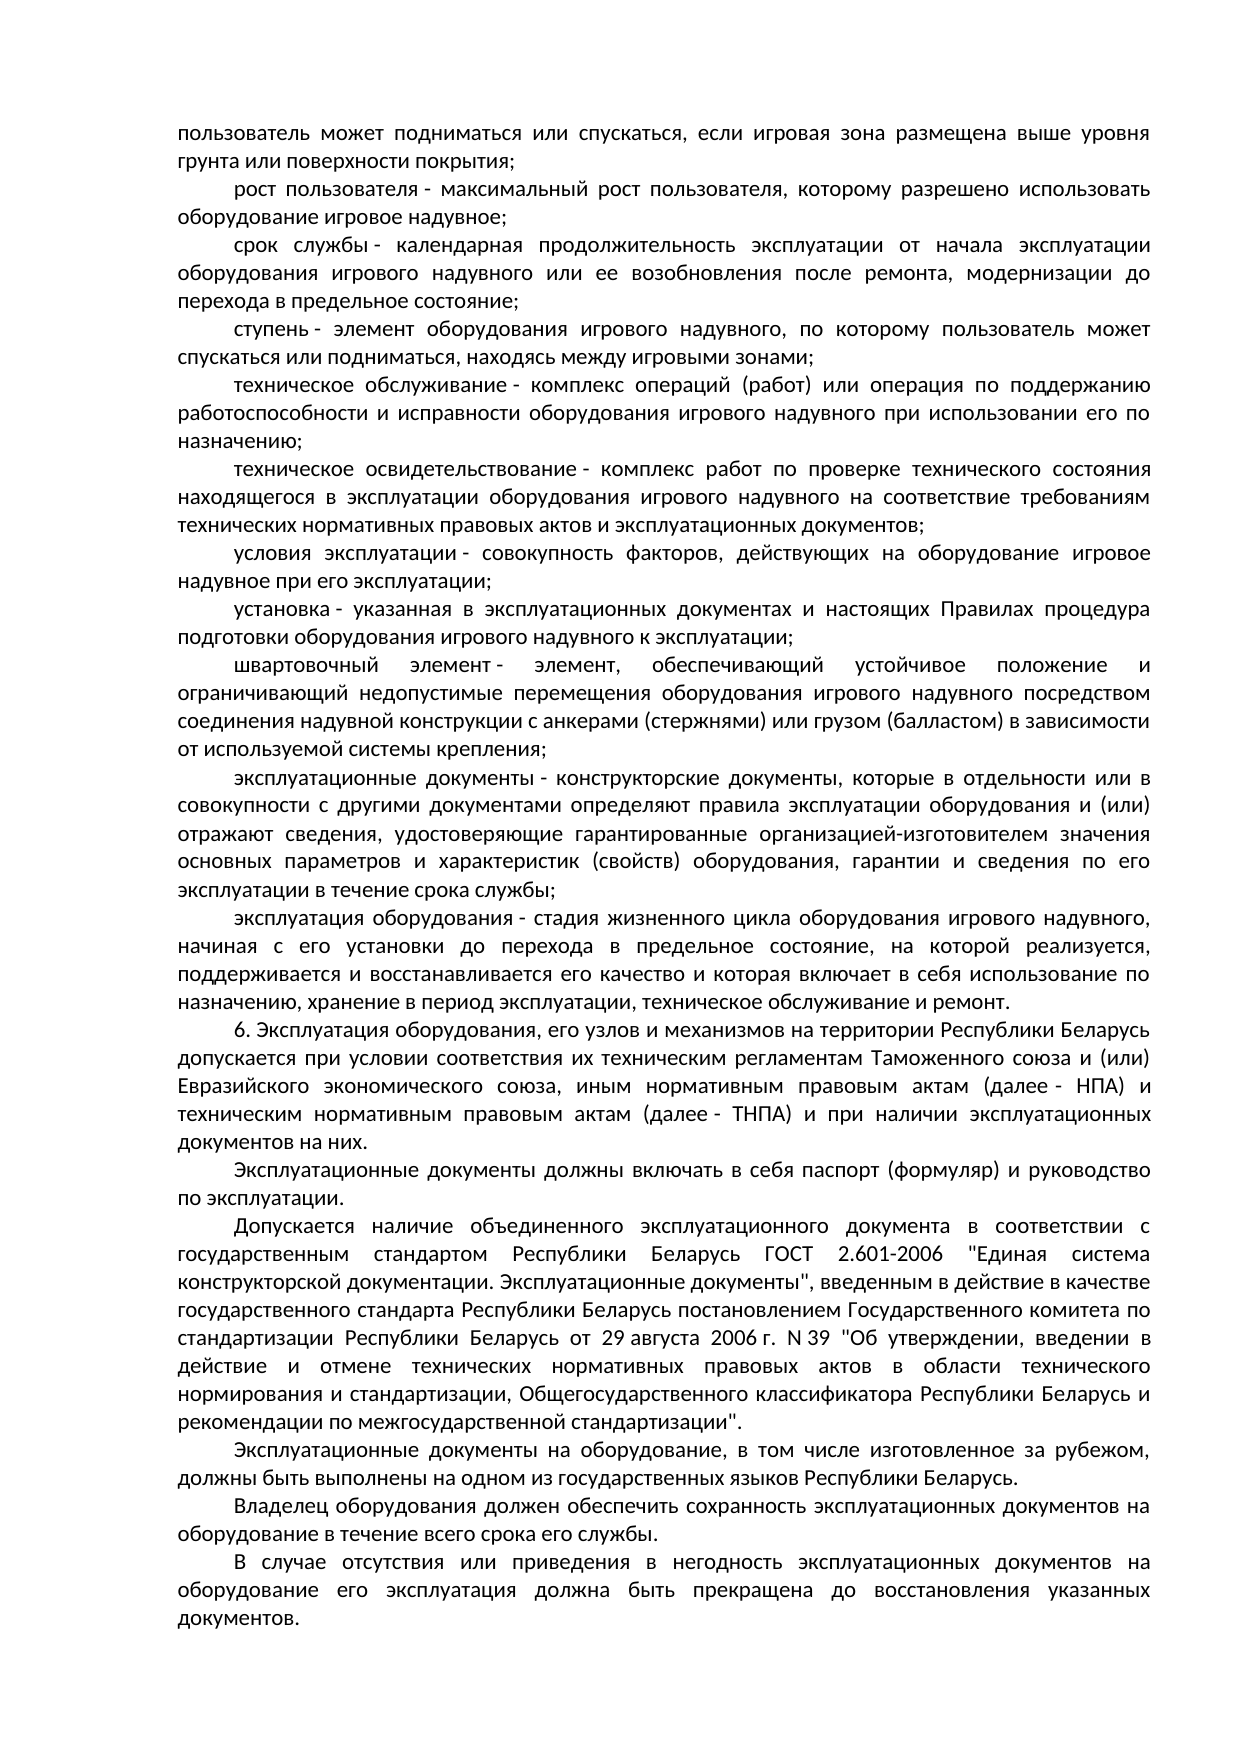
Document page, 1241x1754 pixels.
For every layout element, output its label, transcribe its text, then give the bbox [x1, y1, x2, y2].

text Эксплуатационные документы на оборудование, в том числе изготовленное за рубежом, должны быть выполнены на одном из государственных языков Республики Беларусь. [177, 1435, 1152, 1491]
text установка - указанная в эксплуатационных документах и настоящих Правилах процедура подготовки оборудования игрового надувного к эксплуатации; [177, 594, 1152, 651]
text Допускается наличие объединенного эксплуатационного документа в соответствии с государственным стандартом Республики Беларусь ГОСТ 2.601-2006 "Единая система конструкторской документации. Эксплуатационные документы", введенным в действие в качестве государственного стандарта Республики Беларусь постановлением Государственного комитета по стандартизации Республики Беларусь от 29 августа 2006 г. N 39 "Об утверждении, введении в действие и отмене технических нормативных правовых актов в области технического нормирования и стандартизации, Общегосударственного классификатора Республики Беларусь и рекомендации по межгосударственной стандартизации". [177, 1211, 1152, 1435]
text эксплуатация оборудования - стадия жизненного цикла оборудования игрового надувного, начиная с его установки до перехода в предельное состояние, на которой реализуется, поддерживается и восстанавливается его качество и которая включает в себя использование по назначению, хранение в период эксплуатации, техническое обслуживание и ремонт. [177, 903, 1152, 1015]
text рост пользователя - максимальный рост пользователя, которому разрешено использовать оборудование игровое надувное; [177, 174, 1152, 230]
text Эксплуатационные документы должны включать в себя паспорт (формуляр) и руководство по эксплуатации. [177, 1155, 1152, 1211]
text 6. Эксплуатация оборудования, его узлов и механизмов на территории Республики Беларусь допускается при условии соответствия их техническим регламентам Таможенного союза и (или) Евразийского экономического союза, иным нормативным правовым актам (далее - НПА) и техническим нормативным правовым актам (далее - ТНПА) и при наличии эксплуатационных документов на них. [177, 1015, 1152, 1155]
text техническое освидетельствование - комплекс работ по проверке технического состояния находящегося в эксплуатации оборудования игрового надувного на соответствие требованиям технических нормативных правовых актов и эксплуатационных документов; [177, 454, 1152, 538]
text эксплуатационные документы - конструкторские документы, которые в отдельности или в совокупности с другими документами определяют правила эксплуатации оборудования и (или) отражают сведения, удостоверяющие гарантированные организацией-изготовителем значения основных параметров и характеристик (свойств) оборудования, гарантии и сведения по его эксплуатации в течение срока службы; [177, 763, 1152, 903]
text Владелец оборудования должен обеспечить сохранность эксплуатационных документов на оборудование в течение всего срока его службы. [177, 1491, 1152, 1547]
text ступень - элемент оборудования игрового надувного, по которому пользователь может спускаться или подниматься, находясь между игровыми зонами; [177, 314, 1152, 370]
text срок службы - календарная продолжительность эксплуатации от начала эксплуатации оборудования игрового надувного или ее возобновления после ремонта, модернизации до перехода в предельное состояние; [177, 230, 1152, 314]
text швартовочный элемент - элемент, обеспечивающий устойчивое положение и ограничивающий недопустимые перемещения оборудования игрового надувного посредством соединения надувной конструкции с анкерами (стержнями) или грузом (балластом) в зависимости от используемой системы крепления; [177, 651, 1152, 763]
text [177, 118, 1152, 174]
text условия эксплуатации - совокупность факторов, действующих на оборудование игровое надувное при его эксплуатации; [177, 538, 1152, 594]
text В случае отсутствия или приведения в негодность эксплуатационных документов на оборудование его эксплуатация должна быть прекращена до восстановления указанных документов. [177, 1547, 1152, 1631]
text техническое обслуживание - комплекс операций (работ) или операция по поддержанию работоспособности и исправности оборудования игрового надувного при использовании его по назначению; [177, 370, 1152, 454]
